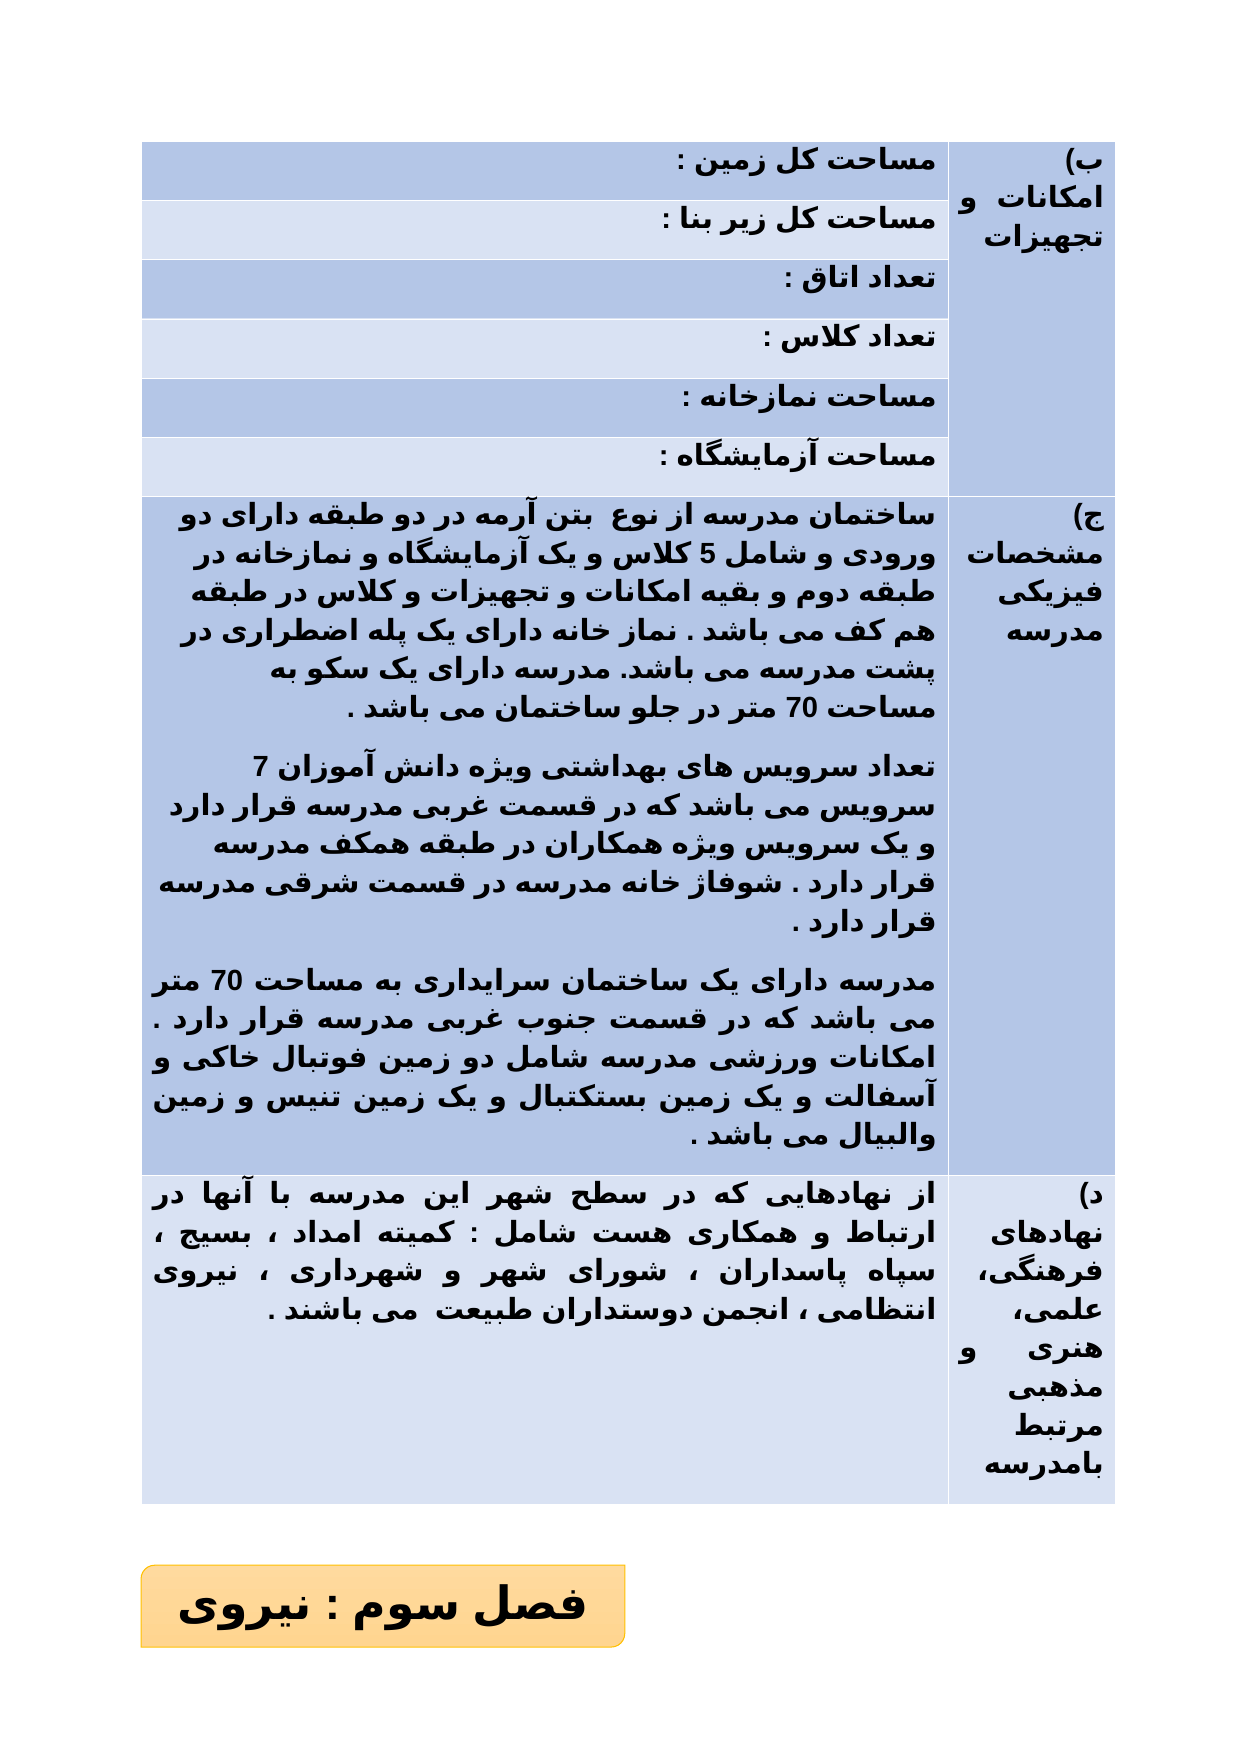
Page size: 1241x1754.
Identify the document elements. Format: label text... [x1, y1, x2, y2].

table_cell تعداد کلاس : [142, 320, 948, 378]
table_cell مساحت کل زمین : [142, 142, 948, 200]
table_cell ب) امکانات و تجهیزات [949, 142, 1115, 496]
table_cell مساحت کل زیر بنا : [142, 201, 948, 259]
table_cell مساحت نمازخانه : [142, 379, 948, 437]
table_cell مساحت آزمایشگاه : [142, 438, 948, 496]
table_cell ج) مشخصات فیزیکی مدرسه [949, 497, 1115, 1175]
table_cell د) نهادهای فرهنگی،علمی، هنری و مذهبی مرتبط بامدرسه [949, 1176, 1115, 1504]
table_cell از نهادهایی که در سطح شهر این مدرسه با آنها در ارتباط و همکاری هست شامل : کمیته امداد ، بسیج ، سپاه پاسداران ، شورای شهر و شهرداری ، نیروی انتظامی ، انجمن دوستداران طبیعت می باشند . [142, 1176, 948, 1504]
table_cell ساختمان مدرسه از نوع بتن آرمه در دو طبقه دارای دو ورودی و شامل 5 کلاس و یک آزمایشگاه و نمازخانه در طبقه دوم و بقیه امکانات و تجهیزات و کلاس در طبقه هم کف می باشد . نماز خانه دارای یک پله اضطراری در پشت مدرسه می باشد. مدرسه دارای یک سکو به مساحت 70 متر در جلو ساختمان می باشد . تعداد سرویس های بهداشتی ویژه دانش آموزان 7 سرویس می باشد که در قسمت غربی مدرسه قرار دارد و یک سرویس ویژه همکاران در طبقه همکف مدرسه قرار دارد . شوفاژ خانه مدرسه در قسمت شرقی مدرسه قرار دارد . مدرسه دارای یک ساختمان سرایداری به مساحت 70 متر می باشد که در قسمت جنوب غربی مدرسه قرار دارد . امکانات ورزشی مدرسه شامل دو زمین فوتبال خاکی و آسفالت و یک زمین بستکتبال و یک زمین تنیس و زمین والبیال می باشد . [142, 497, 948, 1175]
table_cell تعداد اتاق : [142, 260, 948, 318]
